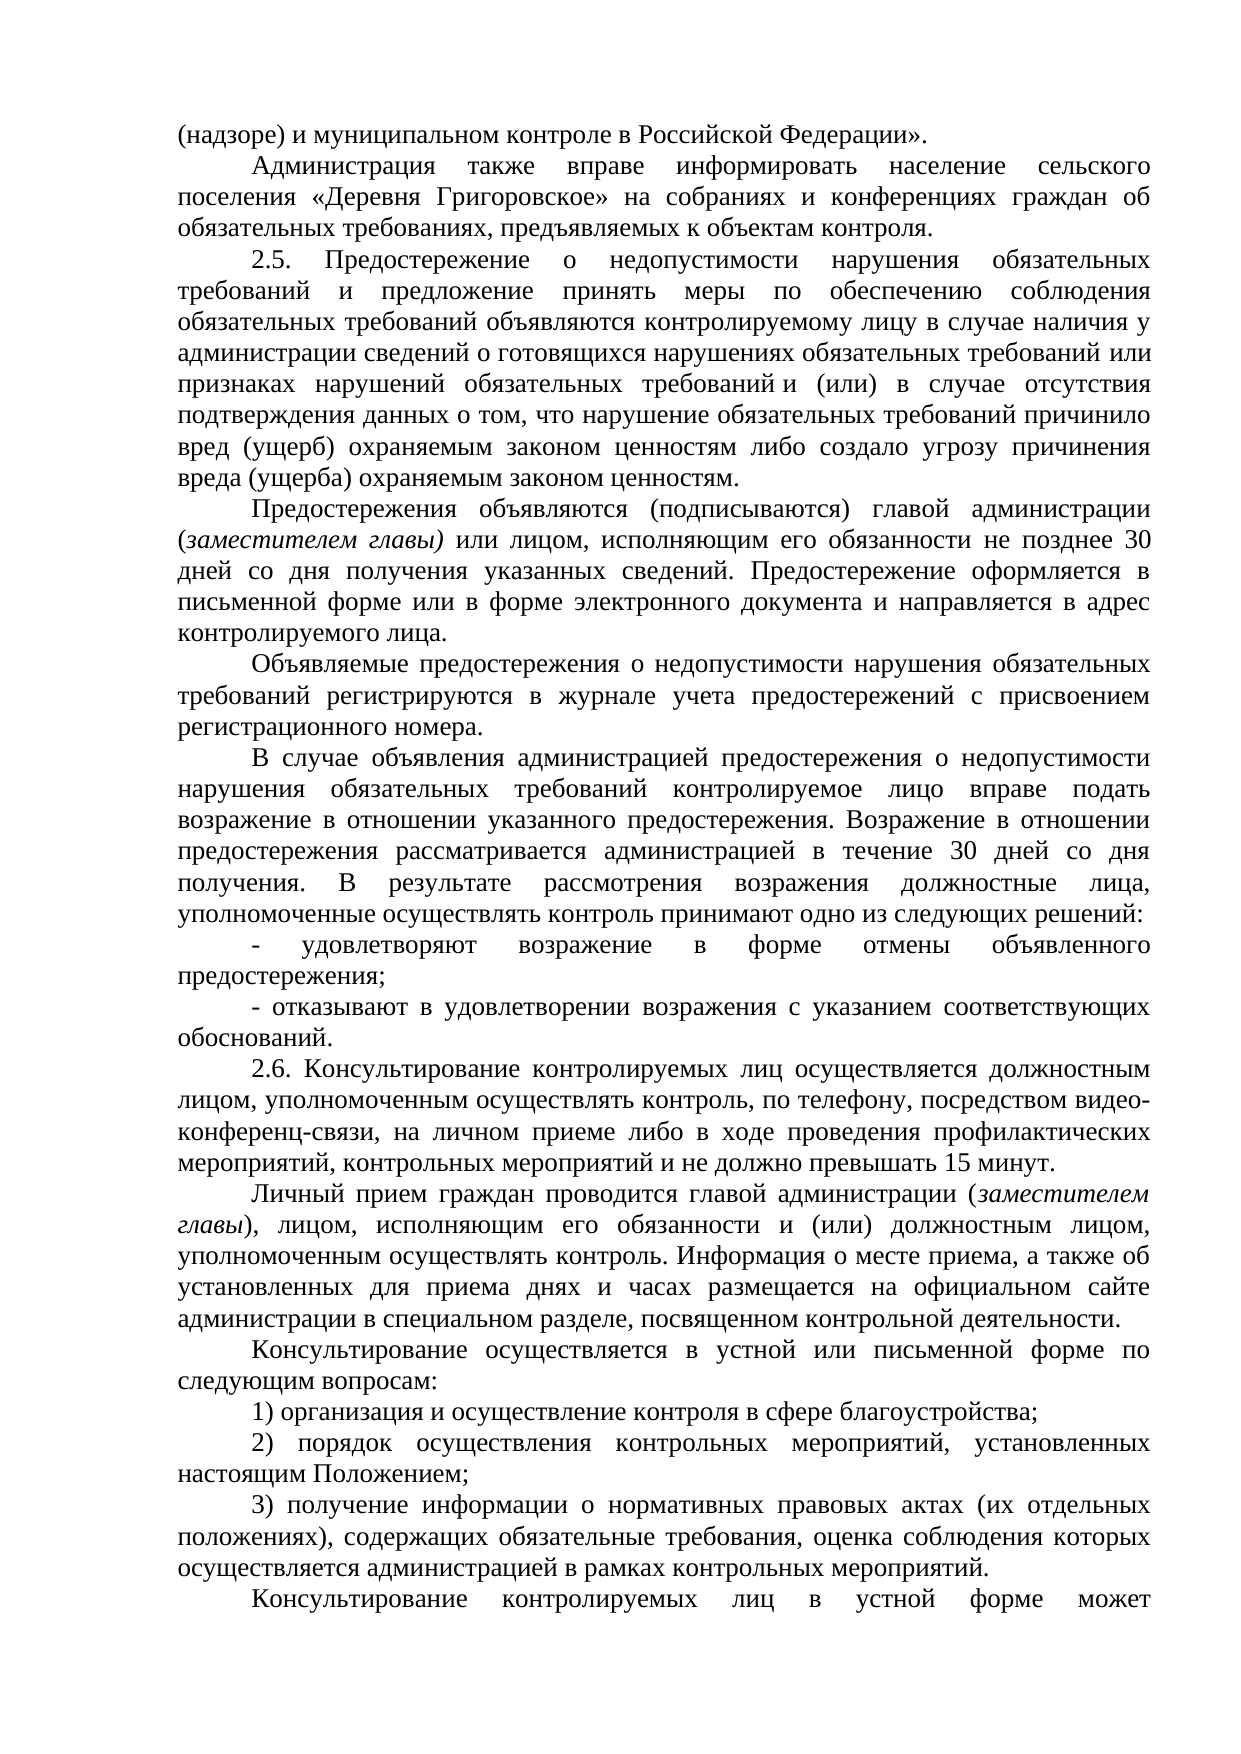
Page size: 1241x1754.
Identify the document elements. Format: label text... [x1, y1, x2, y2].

text Администрация также вправе информировать население сельского поселения «Деревня Григоровское» на собраниях и конференциях граждан об обязательных требованиях, предъявляемых к объектам контроля. [177, 149, 1152, 243]
text 1) организация и осуществление контроля в сфере благоустройства; [177, 1395, 1152, 1426]
text - отказывают в удовлетворении возражения с указанием соответствующих обоснований. [177, 990, 1152, 1052]
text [177, 1582, 1152, 1613]
text 2.6. Консультирование контролируемых лиц осуществляется должностным лицом, уполномоченным осуществлять контроль, по телефону, посредством видео-конференц-связи, на личном приеме либо в ходе проведения профилактических мероприятий, контрольных мероприятий и не должно превышать 15 минут. [177, 1052, 1152, 1177]
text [177, 118, 1152, 149]
text Личный прием граждан проводится главой администрации (заместителем главы), лицом, исполняющим его обязанности и (или) должностным лицом, уполномоченным осуществлять контроль. Информация о месте приема, а также об установленных для приема днях и часах размещается на официальном сайте администрации в специальном разделе, посвященном контрольной деятельности. [177, 1177, 1152, 1333]
text В случае объявления администрацией предостережения о недопустимости нарушения обязательных требований контролируемое лицо вправе подать возражение в отношении указанного предостережения. Возражение в отношении предостережения рассматривается администрацией в течение 30 дней со дня получения. В результате рассмотрения возражения должностные лица, уполномоченные осуществлять контроль принимают одно из следующих решений: [177, 741, 1152, 928]
text Консультирование осуществляется в устной или письменной форме по следующим вопросам: [177, 1333, 1152, 1395]
text 2) порядок осуществления контрольных мероприятий, установленных настоящим Положением; [177, 1426, 1152, 1488]
text Объявляемые предостережения о недопустимости нарушения обязательных требований регистрируются в журнале учета предостережений с присвоением регистрационного номера. [177, 648, 1152, 741]
text Предостережения объявляются (подписываются) главой администрации (заместителем главы) или лицом, исполняющим его обязанности не позднее 30 дней со дня получения указанных сведений. Предостережение оформляется в письменной форме или в форме электронного документа и направляется в адрес контролируемого лица. [177, 492, 1152, 648]
text - удовлетворяют возражение в форме отмены объявленного предостережения; [177, 928, 1152, 990]
text 3) получение информации о нормативных правовых актах (их отдельных положениях), содержащих обязательные требования, оценка соблюдения которых осуществляется администрацией в рамках контрольных мероприятий. [177, 1488, 1152, 1582]
text 2.5. Предостережение о недопустимости нарушения обязательных требований и предложение принять меры по обеспечению соблюдения обязательных требований объявляются контролируемому лицу в случае наличия у администрации сведений о готовящихся нарушениях обязательных требований или признаках нарушений обязательных требований и (или) в случае отсутствия подтверждения данных о том, что нарушение обязательных требований причинило вред (ущерб) охраняемым законом ценностям либо создало угрозу причинения вреда (ущерба) охраняемым законом ценностям. [177, 243, 1152, 492]
